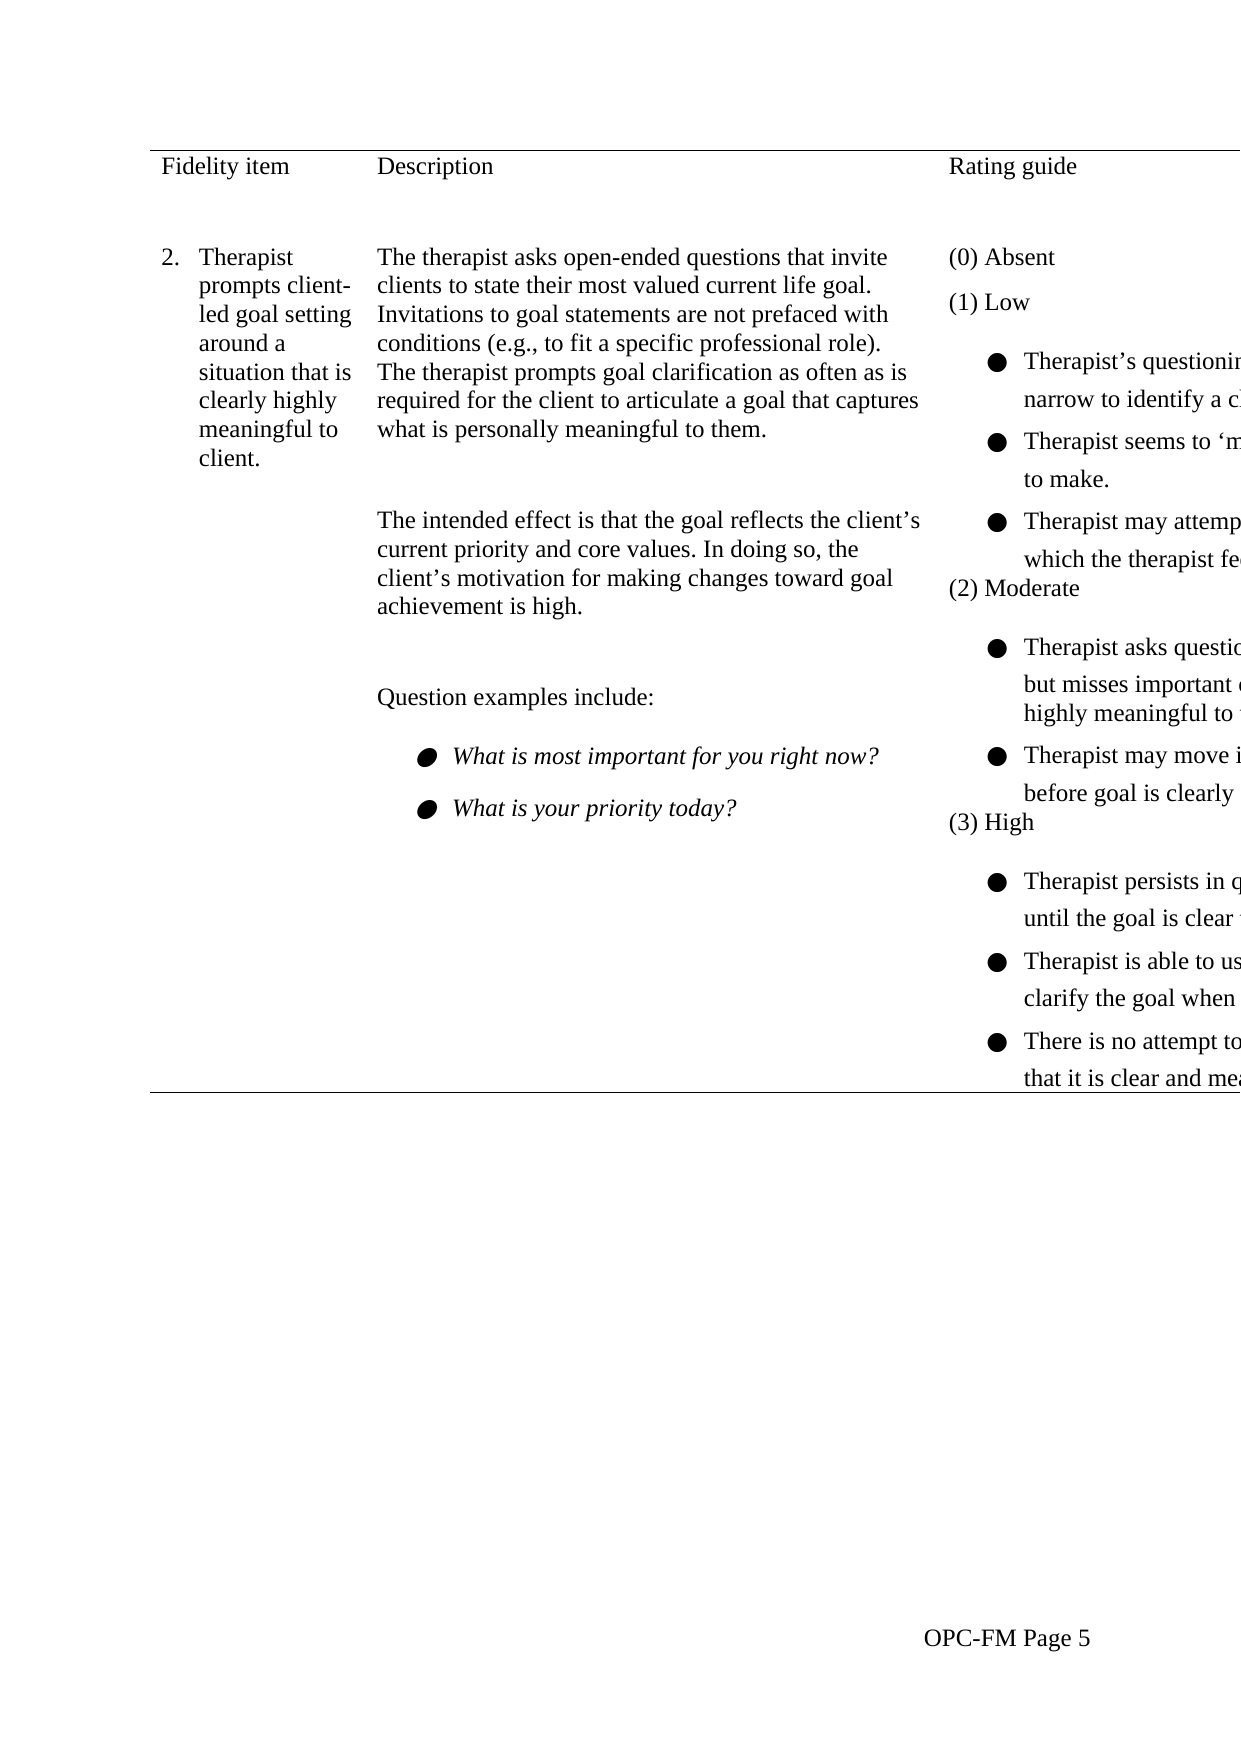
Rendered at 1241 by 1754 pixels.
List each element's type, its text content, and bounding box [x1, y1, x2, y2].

table_header Rating guide [938, 151, 1240, 242]
table_cell The therapist asks open-ended questions that invite clients to state their most valued current life goal. Invitations to goal statements are not prefaced with conditions (e.g., to fit a specific professional role). The therapist prompts goal clarification as often as is required for the client to articulate a goal that captures what is personally meaningful to them. The intended effect is that the goal reflects the client’s current priority and core values. In doing so, the client’s motivation for making changes toward goal achievement is high. Question examples include: What is most important for you right now? What is your priority today? [366, 242, 937, 1092]
table_header Fidelity item [150, 151, 366, 242]
table_cell Therapist prompts client-led goal setting around a situation that is clearly highly meaningful to client. [150, 242, 366, 1092]
table_header Description [366, 151, 937, 242]
table_cell (0) Absent (1) Low Therapist’s questioning about goals is either too broad or too narrow to identify a clear but meaningful goal for the client. Therapist seems to ‘miss the main point’ that the client is trying to make. Therapist may attempt to shape goal statements into an area in which the therapist feels more comfortable. (2) Moderate Therapist asks questions that attempt to clarify the client’s goal but misses important opportunities to ensure the goal is clear and highly meaningful to the client. Therapist may move into performance analysis questioning before goal is clearly stated. (3) High Therapist persists in questioning to clarify a meaningful goal until the goal is clear to both therapist and client. Therapist is able to use a wide range of questioning in order to clarify the goal when clients become uncertain or vague. There is no attempt to influence the nature of the goal-beyond that it is clear and meaningful. [938, 242, 1240, 1092]
